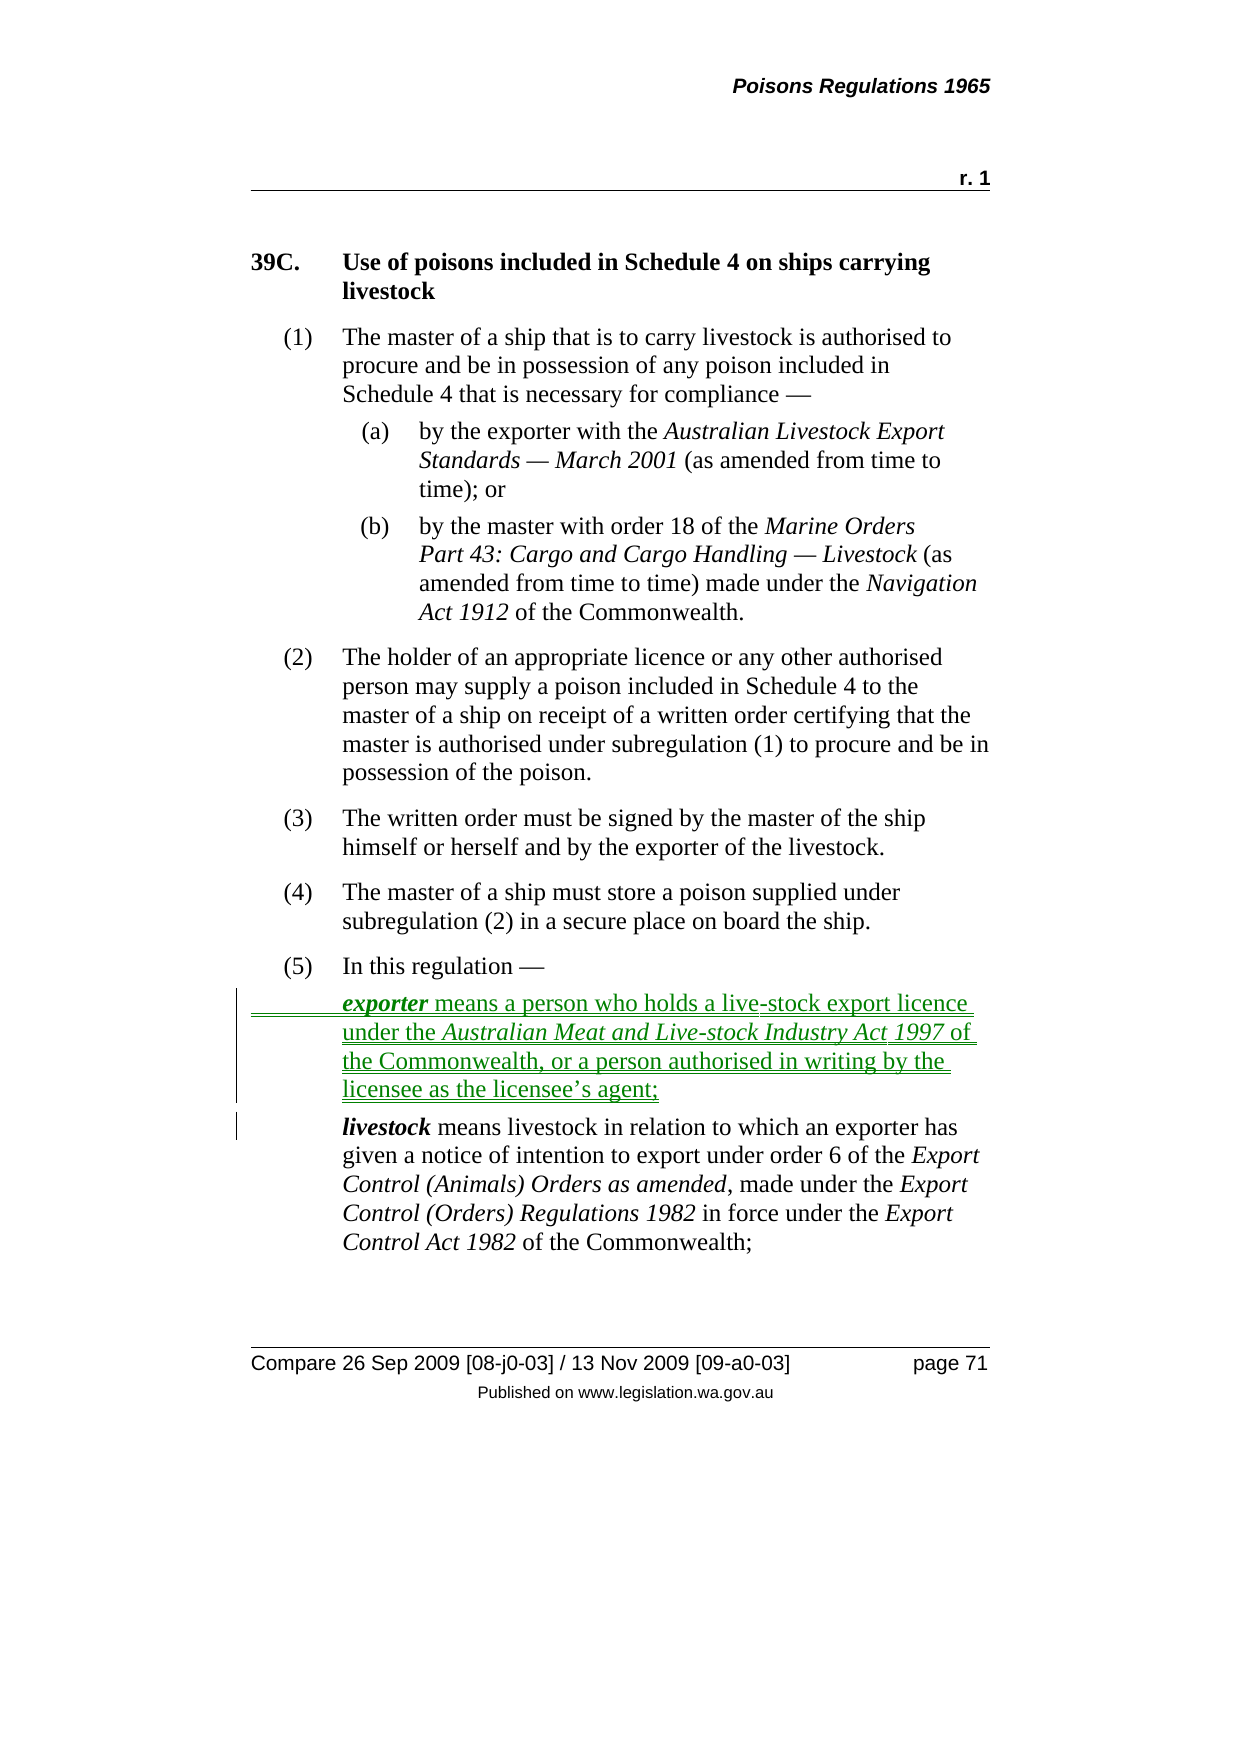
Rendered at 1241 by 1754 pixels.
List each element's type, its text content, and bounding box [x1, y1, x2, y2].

text (1) The master of a ship that is to carry livestock is authorised to procure and be in possession of any poison included in Schedule 4 that is necessary for compliance — [251, 322, 990, 408]
text (a) by the exporter with the Australian Livestock Export Standards — March 2001 (as amended from time to time); or [251, 416, 990, 502]
text (b) by the master with order 18 of the Marine Orders Part 43: Cargo and Cargo Handling — Livestock (as amended from time to time) made under the Navigation Act 1912 of the Commonwealth. [251, 511, 990, 626]
text (3) The written order must be signed by the master of the ship himself or herself and by the exporter of the livestock. [251, 803, 990, 860]
text (5) In this regulation — [251, 951, 990, 980]
text (4) The master of a ship must store a poison supplied under subregulation (2) in a secure place on board the ship. [251, 877, 990, 934]
text livestock means livestock in relation to which an exporter has given a notice of intention to export under order 6 of the Export Control (Animals) Orders as amended, made under the Export Control (Orders) Regulations 1982 in force under the Export Control Act 1982 of the Commonwealth; [251, 1112, 990, 1255]
text (2) The holder of an appropriate licence or any other authorised person may supply a poison included in Schedule 4 to the master of a ship on receipt of a written order certifying that the master is authorised under subregulation (1) to procure and be in possession of the poison. [251, 642, 990, 786]
subtitle 39C. Use of poisons included in Schedule 4 on ships carrying livestock [251, 247, 990, 305]
